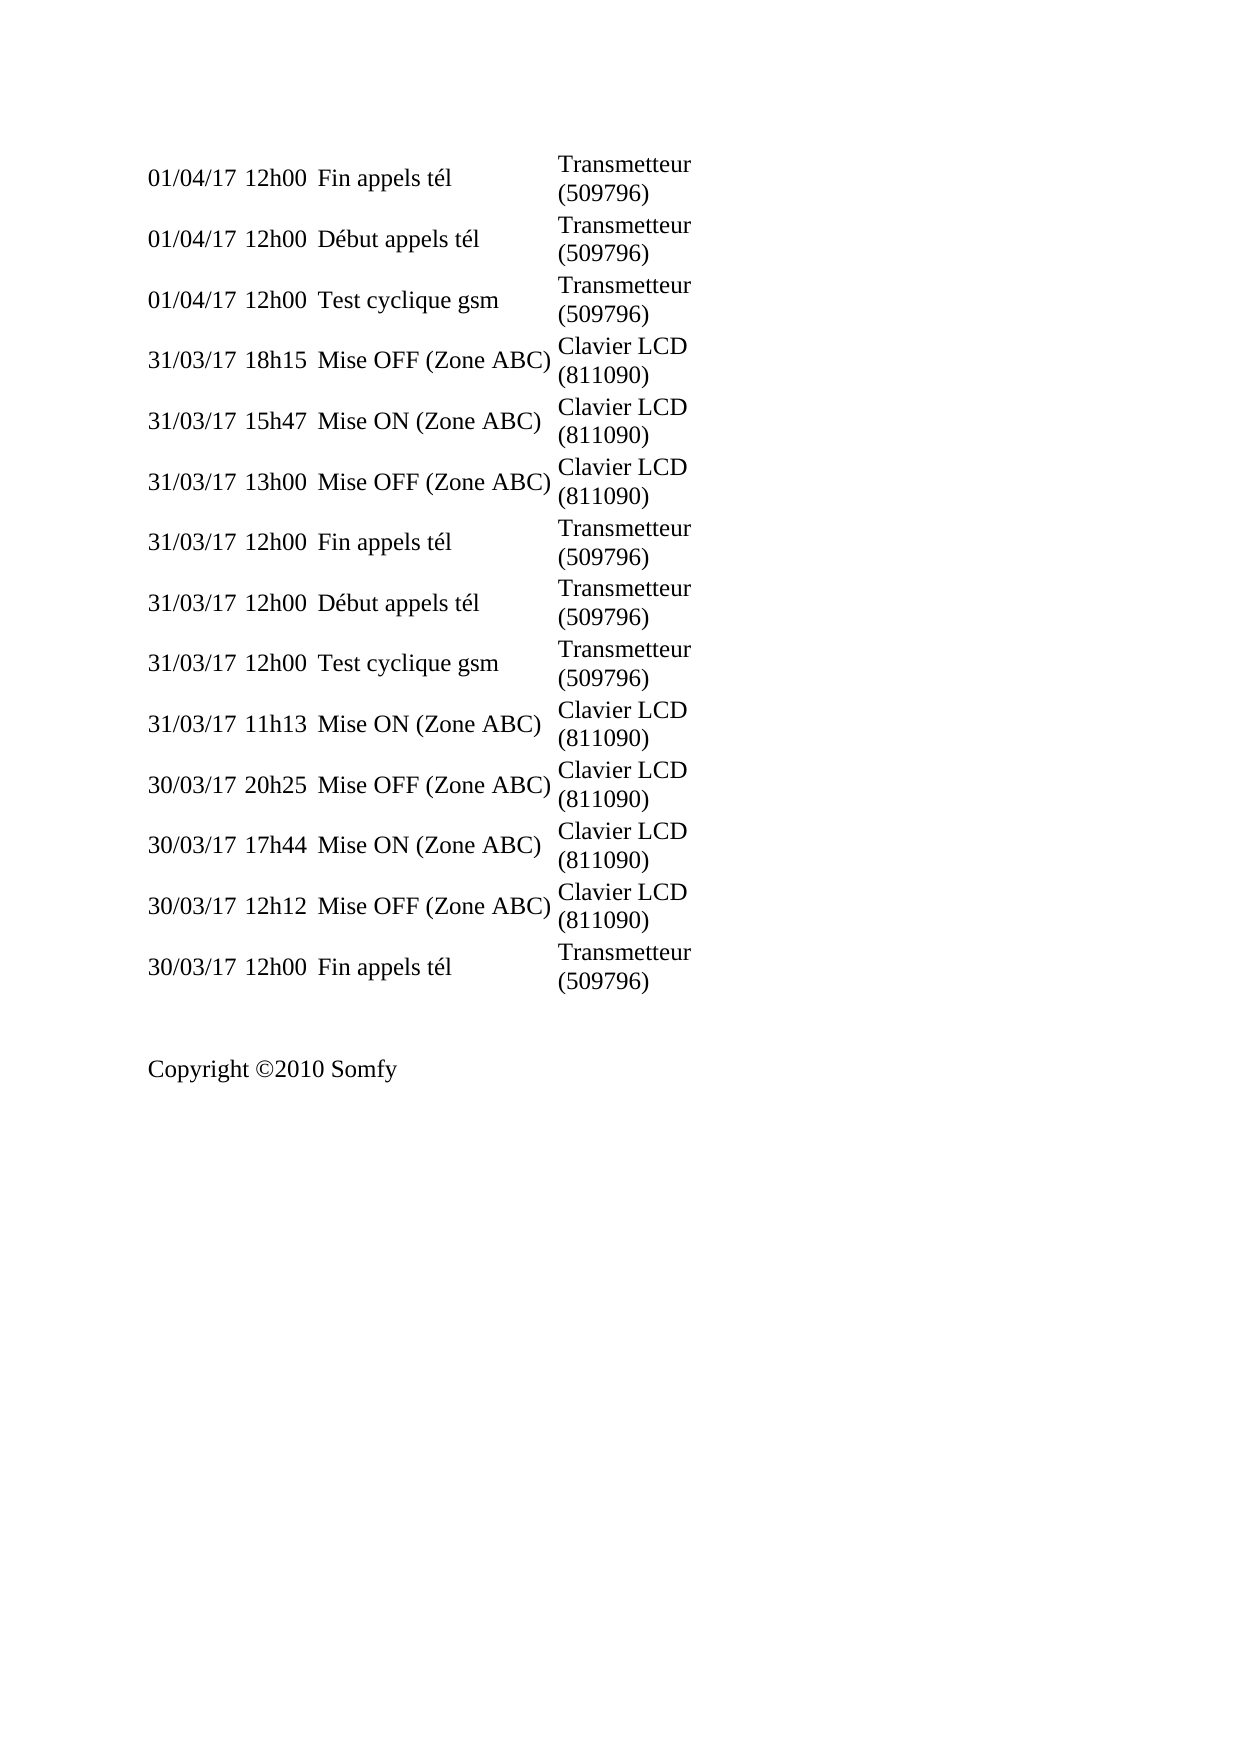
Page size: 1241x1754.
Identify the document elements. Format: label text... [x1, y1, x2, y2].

table_cell Clavier LCD (811090) [556, 875, 774, 936]
table_cell Clavier LCD (811090) [556, 815, 774, 875]
table_cell 13h00 [243, 451, 316, 511]
table_cell 12h00 [243, 208, 316, 269]
table_cell Transmetteur (509796) [556, 269, 774, 329]
table_cell Mise OFF (Zone ABC) [316, 330, 556, 390]
table_cell Transmetteur (509796) [556, 936, 774, 996]
table_cell 17h44 [243, 815, 316, 875]
table_cell Clavier LCD (811090) [556, 693, 774, 754]
table_cell 30/03/17 [146, 875, 243, 936]
table_cell Transmetteur (509796) [556, 511, 774, 572]
table_cell Début appels tél [316, 572, 556, 633]
table_cell 01/04/17 [146, 208, 243, 269]
table_cell Transmetteur (509796) [556, 208, 774, 269]
table_cell 12h00 [243, 936, 316, 996]
table_cell 30/03/17 [146, 815, 243, 875]
table_cell Fin appels tél [316, 936, 556, 996]
table_cell 31/03/17 [146, 572, 243, 633]
table_cell Mise ON (Zone ABC) [316, 390, 556, 451]
table_cell 01/04/17 [146, 269, 243, 329]
table_cell 01/04/17 [146, 148, 243, 208]
table_cell 31/03/17 [146, 330, 243, 390]
table_cell 30/03/17 [146, 754, 243, 814]
table_cell 12h00 [243, 269, 316, 329]
table_cell 12h00 [243, 511, 316, 572]
table_cell Transmetteur (509796) [556, 633, 774, 693]
table_cell 12h00 [243, 572, 316, 633]
table_cell Test cyclique gsm [316, 633, 556, 693]
table_cell Clavier LCD (811090) [556, 390, 774, 451]
table_cell 18h15 [243, 330, 316, 390]
table_cell Début appels tél [316, 208, 556, 269]
table_cell 12h12 [243, 875, 316, 936]
table_cell 11h13 [243, 693, 316, 754]
table_cell 31/03/17 [146, 693, 243, 754]
table_cell Mise ON (Zone ABC) [316, 815, 556, 875]
table_cell 15h47 [243, 390, 316, 451]
table_cell Transmetteur (509796) [556, 572, 774, 633]
table_cell Clavier LCD (811090) [556, 330, 774, 390]
table_cell Clavier LCD (811090) [556, 754, 774, 814]
table_cell Fin appels tél [316, 148, 556, 208]
table_cell 12h00 [243, 633, 316, 693]
table_cell 31/03/17 [146, 633, 243, 693]
table_cell 30/03/17 [146, 936, 243, 996]
table_cell Mise OFF (Zone ABC) [316, 451, 556, 511]
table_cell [556, 148, 774, 208]
table_cell 31/03/17 [146, 390, 243, 451]
table_cell Fin appels tél [316, 511, 556, 572]
table_cell 12h00 [243, 148, 316, 208]
table_cell Mise OFF (Zone ABC) [316, 754, 556, 814]
text Copyright ©2010 Somfy [148, 1025, 1093, 1083]
table_cell 31/03/17 [146, 511, 243, 572]
table_cell 31/03/17 [146, 451, 243, 511]
table_cell Test cyclique gsm [316, 269, 556, 329]
table_cell Mise ON (Zone ABC) [316, 693, 556, 754]
table_cell 20h25 [243, 754, 316, 814]
table_cell Clavier LCD (811090) [556, 451, 774, 511]
table_cell Mise OFF (Zone ABC) [316, 875, 556, 936]
